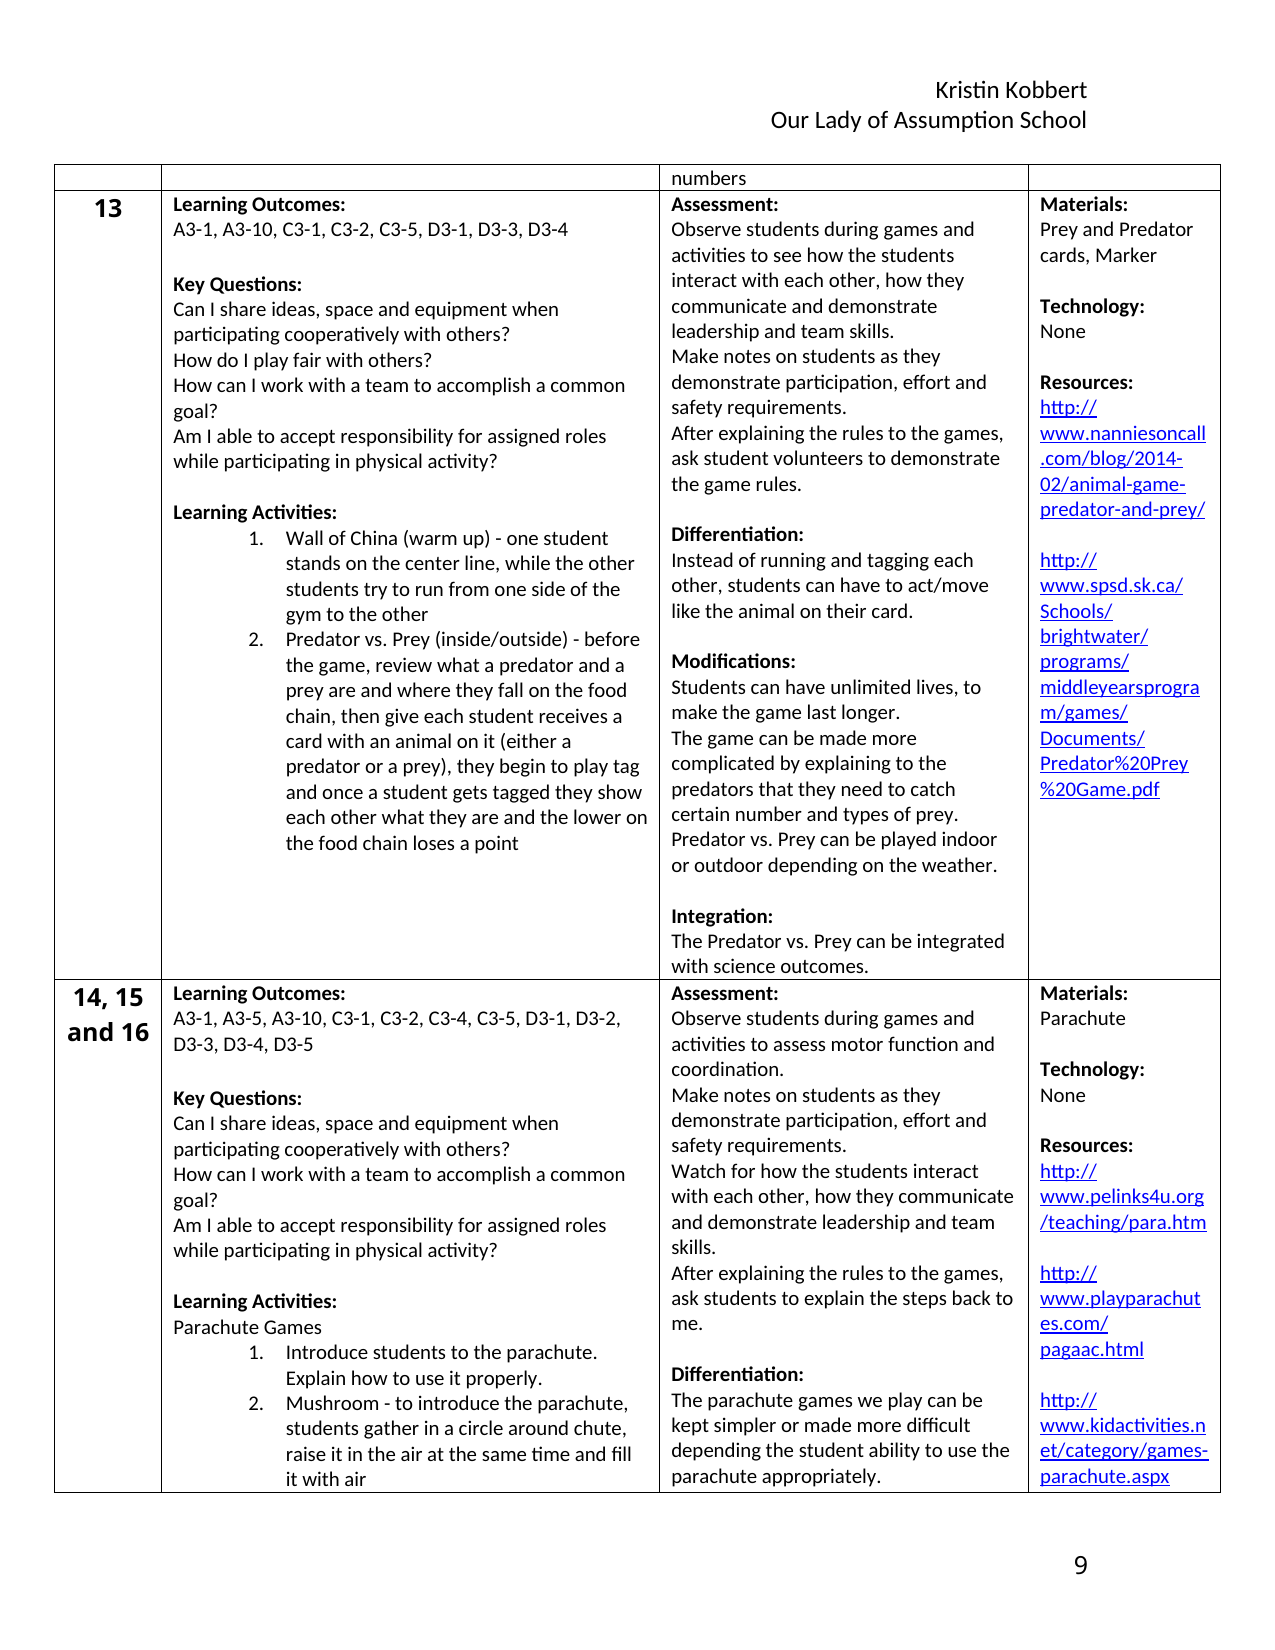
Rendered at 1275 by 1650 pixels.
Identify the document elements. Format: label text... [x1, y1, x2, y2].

table_cell 13 [55, 191, 161, 979]
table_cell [1029, 980, 1220, 1492]
table_cell 14, 15 and 16 [55, 980, 161, 1492]
table_cell Learning Outcomes: A3-1, A3-10, C3-1, C3-2, C3-5, D3-1, D3-3, D3-4 Key Questions: Can I share ideas, space and equipment when participating cooperatively with others? How do I play fair with others? How can I work with a team to accomplish a common goal? Am I able to accept responsibility for assigned roles while participating in physical activity? Learning Activities: Wall of China (warm up) - one student stands on the center line, while the other students try to run from one side of the gym to the other Predator vs. Prey (inside/outside) - before the game, review what a predator and a prey are and where they fall on the food chain, then give each student receives a card with an animal on it (either a predator or a prey), they begin to play tag and once a student gets tagged they show each other what they are and the lower on the food chain loses a point [162, 191, 659, 979]
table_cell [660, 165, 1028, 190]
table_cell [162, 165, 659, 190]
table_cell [660, 980, 1028, 1492]
table_cell Materials: Prey and Predator cards, Marker Technology: None Resources: http://www.nanniesoncall.com/blog/2014-02/animal-game-predator-and-prey/ http://www.spsd.sk.ca/Schools/brightwater/programs/middleyearsprogram/games/Documents/Predator%20Prey%20Game.pdf [1029, 191, 1220, 979]
table_cell 12 [55, 165, 161, 190]
table_cell Assessment: Observe students during games and activities to see how the students interact with each other, how they communicate and demonstrate leadership and team skills. Make notes on students as they demonstrate participation, effort and safety requirements. After explaining the rules to the games, ask student volunteers to demonstrate the game rules. Differentiation: Instead of running and tagging each other, students can have to act/move like the animal on their card. Modifications: Students can have unlimited lives, to make the game last longer. The game can be made more complicated by explaining to the predators that they need to catch certain number and types of prey. Predator vs. Prey can be played indoor or outdoor depending on the weather. Integration: The Predator vs. Prey can be integrated with science outcomes. [660, 191, 1028, 979]
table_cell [162, 980, 659, 1492]
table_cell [1029, 165, 1220, 190]
